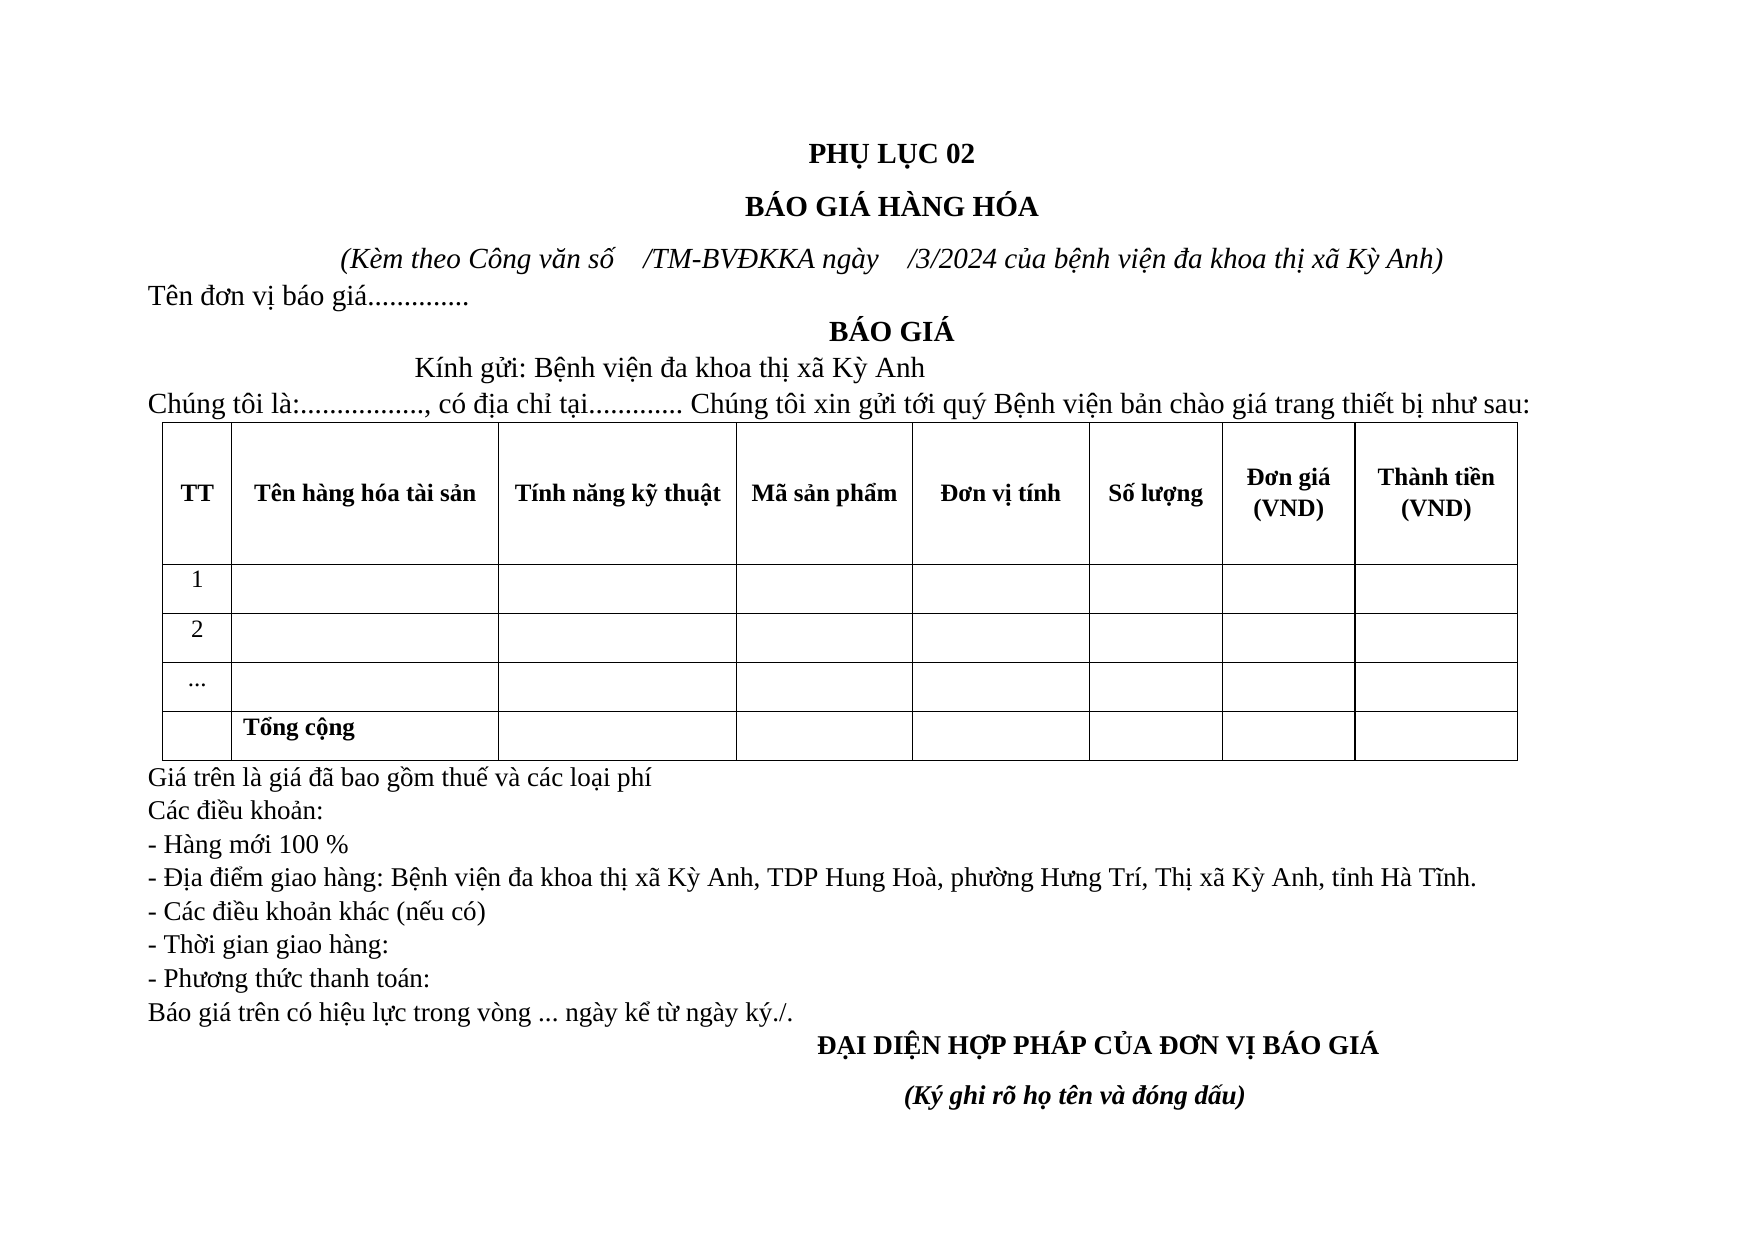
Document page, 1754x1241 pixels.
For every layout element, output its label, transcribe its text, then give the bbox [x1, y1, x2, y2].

table_cell [499, 712, 736, 760]
table_cell [737, 712, 912, 760]
table_cell [232, 663, 498, 711]
table_cell ... [163, 663, 231, 711]
table_cell [1223, 663, 1354, 711]
text ĐẠI DIỆN HỢP PHÁP CỦA ĐƠN VỊ BÁO GIÁ [148, 1029, 1636, 1060]
text - Các điều khoản khác (nếu có) [148, 895, 1636, 926]
table_cell [737, 614, 912, 662]
text - Phương thức thanh toán: [148, 962, 1636, 993]
text - Địa điểm giao hàng: Bệnh viện đa khoa thị xã Kỳ Anh, TDP Hung Hoà, phường Hưng Trí, Thị xã Kỳ Anh, tỉnh Hà Tĩnh. [148, 861, 1636, 893]
text Báo giá trên có hiệu lực trong vòng ... ngày kể từ ngày ký./. [148, 996, 1636, 1027]
table_header Tên hàng hóa tài sản [232, 423, 498, 563]
text Kính gửi: Bệnh viện đa khoa thị xã Kỳ Anh [223, 350, 1636, 383]
table_cell [1223, 712, 1354, 760]
table_cell [1090, 712, 1222, 760]
table_cell [1223, 614, 1354, 662]
table_cell [913, 565, 1089, 613]
text Giá trên là giá đã bao gồm thuế và các loại phí [148, 761, 1636, 792]
table_cell Tổng cộng [232, 712, 498, 760]
text (Kèm theo Công văn số /TM-BVĐKKA ngày /3/2024 của bệnh viện đa khoa thị xã Kỳ Anh) [148, 241, 1636, 275]
text Chúng tôi là:................., có địa chỉ tại............. Chúng tôi xin gửi tới quý Bệnh viện bản chào giá trang thiết bị như sau: [148, 386, 1636, 419]
text (Ký ghi rõ họ tên và đóng dấu) [148, 1079, 1636, 1111]
table_cell [1090, 565, 1222, 613]
table_cell [913, 663, 1089, 711]
table_cell [1090, 614, 1222, 662]
table_cell [232, 565, 498, 613]
table_header TT [163, 423, 231, 563]
text Các điều khoản: [148, 794, 1636, 826]
table_cell [232, 614, 498, 662]
table_cell 2 [163, 614, 231, 662]
table_cell [913, 712, 1089, 760]
table_cell 1 [163, 565, 231, 613]
table_cell [1356, 614, 1517, 662]
table_cell [499, 614, 736, 662]
text - Thời gian giao hàng: [148, 928, 1636, 960]
table_cell [1356, 663, 1517, 711]
table_cell [737, 565, 912, 613]
table_cell [499, 663, 736, 711]
text - Hàng mới 100 % [148, 828, 1636, 859]
text BÁO GIÁ [148, 314, 1636, 347]
table_cell [499, 565, 736, 613]
table_header Đơn vị tính [913, 423, 1089, 563]
table_header Tính năng kỹ thuật [499, 423, 736, 563]
table_cell [737, 663, 912, 711]
text PHỤ LỤC 02 [148, 136, 1636, 169]
table_cell [913, 614, 1089, 662]
table_header Đơn giá (VND) [1223, 423, 1354, 563]
table_header Thành tiền (VND) [1356, 423, 1517, 563]
table_cell [1090, 663, 1222, 711]
table_cell [1356, 712, 1517, 760]
table_header Mã sản phẩm [737, 423, 912, 563]
table_cell [163, 712, 231, 760]
text BÁO GIÁ HÀNG HÓA [148, 189, 1636, 222]
text Tên đơn vị báo giá.............. [148, 278, 1636, 311]
table_cell [1356, 565, 1517, 613]
table_header Số lượng [1090, 423, 1222, 563]
table_cell [1223, 565, 1354, 613]
